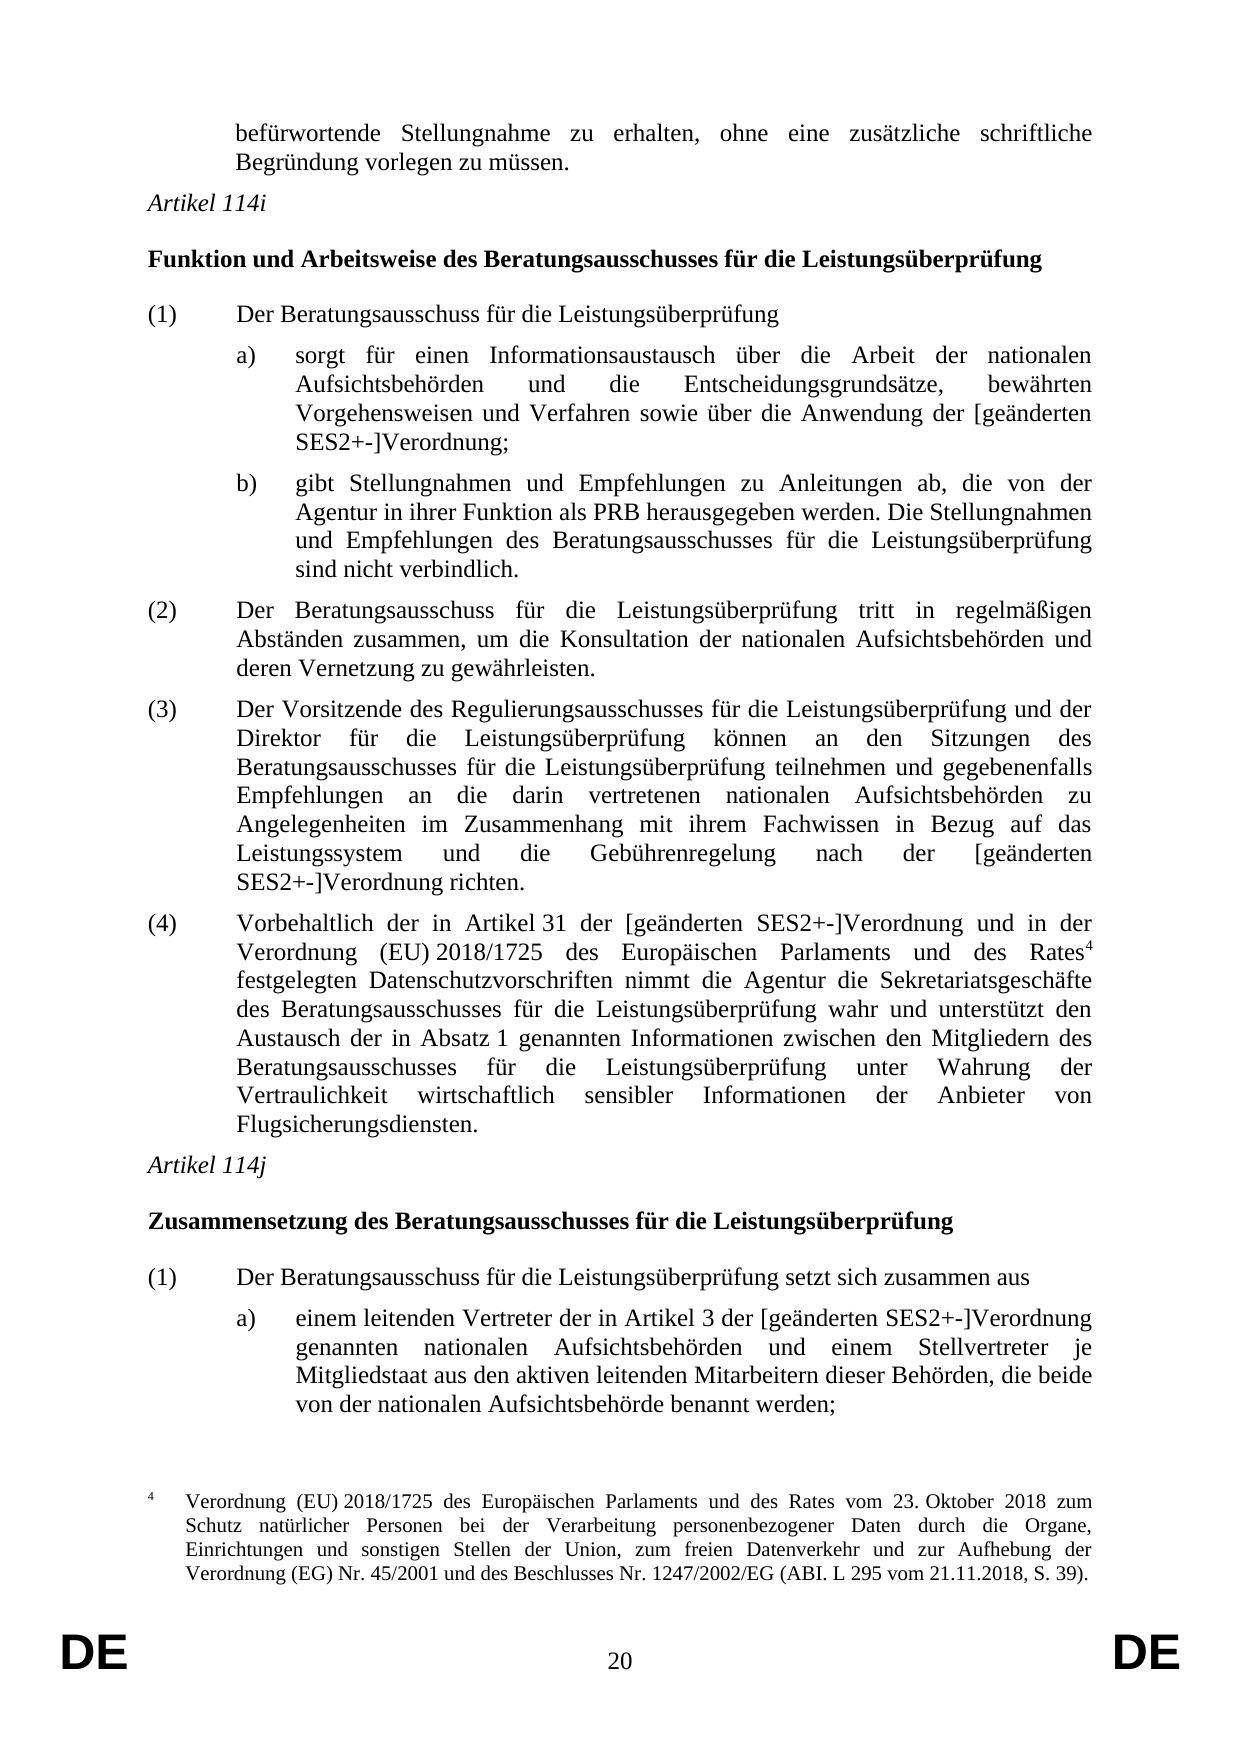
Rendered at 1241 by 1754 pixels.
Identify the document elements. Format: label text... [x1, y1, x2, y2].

text a) einem leitenden Vertreter der in Artikel 3 der [geänderten SES2+-]Verordnung genannten nationalen Aufsichtsbehörden und einem Stellvertreter je Mitgliedstaat aus den aktiven leitenden Mitarbeitern dieser Behörden, die beide von der nationalen Aufsichtsbehörde benannt werden; [236, 1303, 1093, 1418]
text (3) Der Vorsitzende des Regulierungsausschusses für die Leistungsüberprüfung und der Direktor für die Leistungsüberprüfung können an den Sitzungen des Beratungsausschusses für die Leistungsüberprüfung teilnehmen und gegebenenfalls Empfehlungen an die darin vertretenen nationalen Aufsichtsbehörden zu Angelegenheiten im Zusammenhang mit ihrem Fachwissen in Bezug auf das Leistungssystem und die Gebührenregelung nach der [geänderten SES2+-]Verordnung richten. [148, 694, 1093, 896]
text (1) Der Beratungsausschuss für die Leistungsüberprüfung setzt sich zusammen aus [148, 1262, 1093, 1291]
text (1) Der Beratungsausschuss für die Leistungsüberprüfung [148, 299, 1093, 328]
text b) gibt Stellungnahmen und Empfehlungen zu Anleitungen ab, die von der Agentur in ihrer Funktion als PRB herausgegeben werden. Die Stellungnahmen und Empfehlungen des Beratungsausschusses für die Leistungsüberprüfung sind nicht verbindlich. [236, 468, 1093, 583]
text Funktion und Arbeitsweise des Beratungsausschusses für die Leistungsüberprüfung [148, 244, 1093, 272]
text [235, 118, 1093, 176]
text (4) Vorbehaltlich der in Artikel 31 der [geänderten SES2+-]Verordnung und in der Verordnung (EU) 2018/1725 des Europäischen Parlaments und des Rates festgelegten Datenschutzvorschriften nimmt die Agentur die Sekretariatsgeschäfte des Beratungsausschusses für die Leistungsüberprüfung wahr und unterstützt den Austausch der in Absatz 1 genannten Informationen zwischen den Mitgliedern des Beratungsausschusses für die Leistungsüberprüfung unter Wahrung der Vertraulichkeit wirtschaftlich sensibler Informationen der Anbieter von Flugsicherungsdiensten. [148, 908, 1093, 1138]
text (2) Der Beratungsausschuss für die Leistungsüberprüfung tritt in regelmäßigen Abständen zusammen, um die Konsultation der nationalen Aufsichtsbehörden und deren Vernetzung zu gewährleisten. [148, 596, 1093, 682]
text Zusammensetzung des Beratungsausschusses für die Leistungsüberprüfung [148, 1206, 1093, 1235]
text Artikel 114j [148, 1151, 1093, 1179]
text Artikel 114i [148, 188, 1093, 217]
text a) sorgt für einen Informationsaustausch über die Arbeit der nationalen Aufsichtsbehörden und die Entscheidungsgrundsätze, bewährten Vorgehensweisen und Verfahren sowie über die Anwendung der [geänderten SES2+-]Verordnung; [236, 341, 1093, 456]
